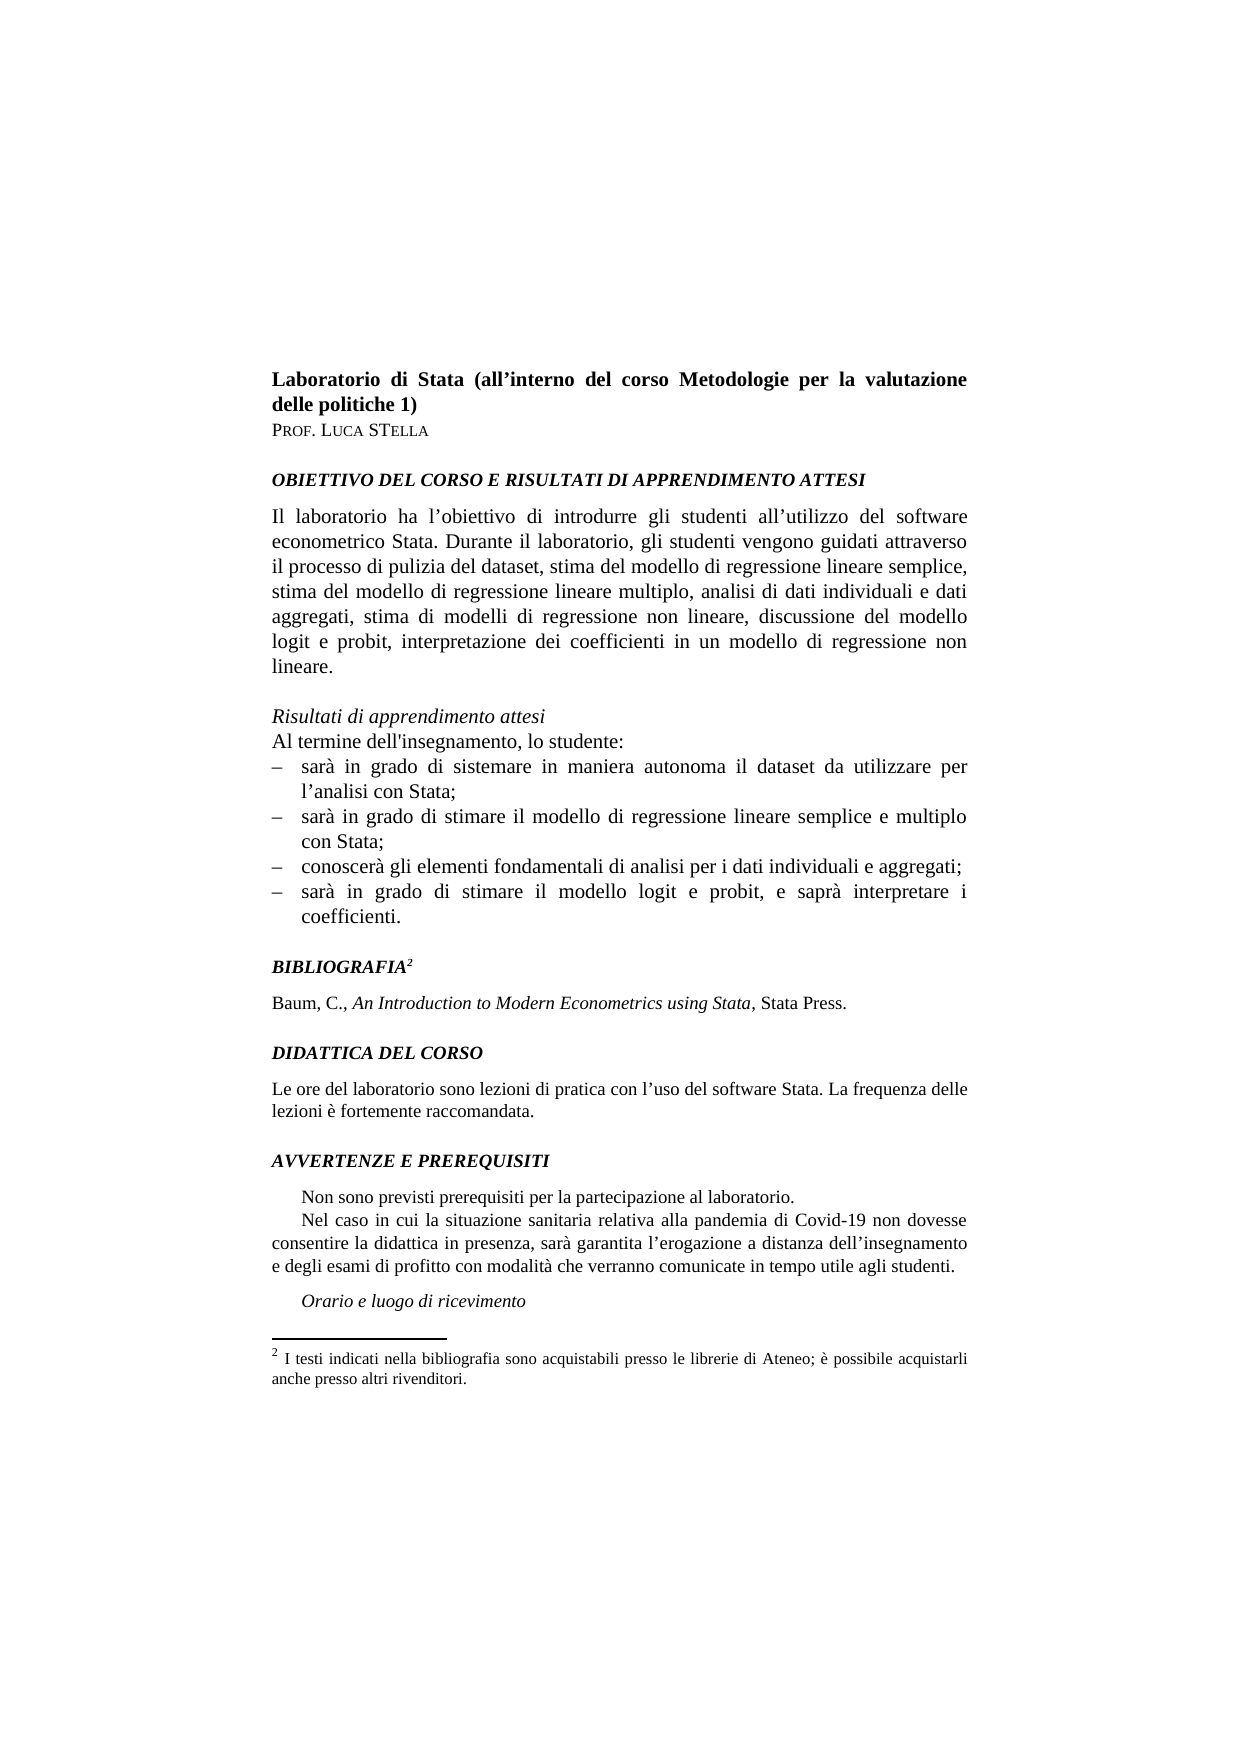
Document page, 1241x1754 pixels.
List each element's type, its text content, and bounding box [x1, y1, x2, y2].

text Baum, C., An Introduction to Modern Econometrics using Stata, Stata Press. [272, 991, 968, 1014]
text Nel caso in cui la situazione sanitaria relativa alla pandemia di Covid-19 non dovesse consentire la didattica in presenza, sarà garantita l’erogazione a distanza dell’insegnamento e degli esami di profitto con modalità che verranno comunicate in tempo utile agli studenti. [272, 1208, 968, 1277]
text – conoscerà gli elementi fondamentali di analisi per i dati individuali e aggregati; [272, 854, 968, 879]
text – sarà in grado di stimare il modello di regressione lineare semplice e multiplo con Stata; [272, 804, 968, 854]
text Al termine dell'insegnamento, lo studente: [272, 729, 968, 754]
text Risultati di apprendimento attesi [272, 704, 968, 729]
text AVVERTENZE E PREREQUISITI [272, 1147, 968, 1172]
text Il laboratorio ha l’obiettivo di introdurre gli studenti all’utilizzo del software econometrico Stata. Durante il laboratorio, gli studenti vengono guidati attraverso il processo di pulizia del dataset, stima del modello di regressione lineare semplice, stima del modello di regressione lineare multiplo, analisi di dati individuali e dati aggregati, stima di modelli di regressione non lineare, discussione del modello logit e probit, interpretazione dei coefficienti in un modello di regressione non lineare. [272, 504, 968, 679]
text Orario e luogo di ricevimento [272, 1289, 968, 1312]
subtitle Prof. Luca STella [272, 416, 968, 441]
subtitle Didattica del corso [272, 1039, 968, 1064]
text Le ore del laboratorio sono lezioni di pratica con l’uso del software Stata. La frequenza delle lezioni è fortemente raccomandata. [272, 1077, 968, 1122]
subtitle Laboratorio di Stata (all’interno del corso Metodologie per la valutazione delle politiche 1) [272, 366, 968, 416]
subtitle Obiettivo del corso e risultati di apprendimento attesi [272, 466, 968, 491]
text – sarà in grado di sistemare in maniera autonoma il dataset da utilizzare per l’analisi con Stata; [272, 754, 968, 804]
text – sarà in grado di stimare il modello logit e probit, e saprà interpretare i coefficienti. [272, 879, 968, 929]
text BIBLIOGRAFIA [272, 954, 968, 979]
text Non sono previsti prerequisiti per la partecipazione al laboratorio. [272, 1185, 968, 1208]
